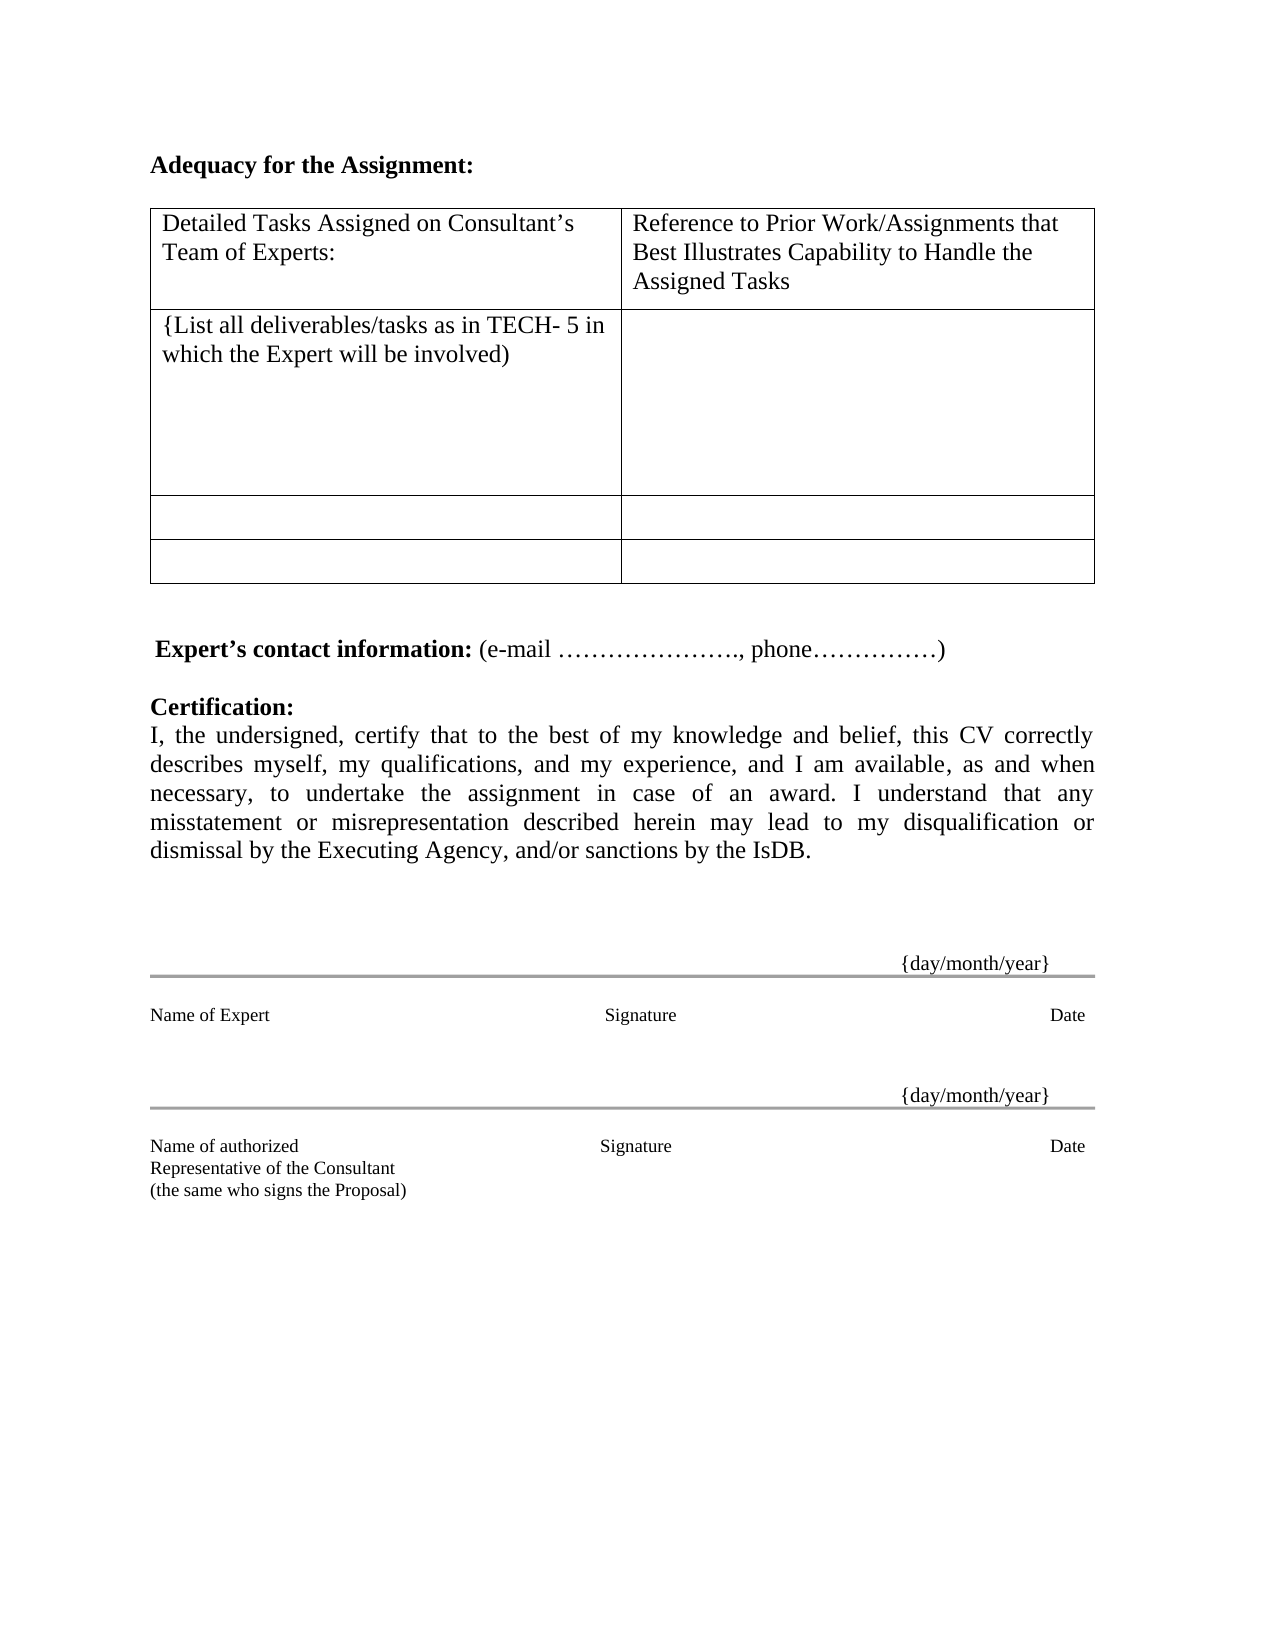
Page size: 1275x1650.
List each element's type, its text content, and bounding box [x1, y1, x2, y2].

text Name of Expert Signature Date [150, 1003, 1095, 1025]
text Expert’s contact information: (e-mail …………………., phone……………) [150, 634, 1095, 663]
text {day/month/year} [150, 1082, 1095, 1106]
table_cell [622, 540, 1094, 583]
table_cell {List all deliverables/tasks as in TECH- 5 in which the Expert will be involved) [151, 310, 621, 495]
text Certification: [150, 692, 1095, 721]
text (the same who signs the Proposal) [150, 1178, 1095, 1200]
table_cell [622, 496, 1094, 539]
table_header Reference to Prior Work/Assignments that Best Illustrates Capability to Handle the Assigned Tasks [622, 209, 1094, 309]
table_cell [622, 310, 1094, 495]
text {day/month/year} [150, 951, 1095, 974]
table_cell [151, 496, 621, 539]
text Representative of the Consultant [150, 1157, 1095, 1178]
table_cell [151, 540, 621, 583]
table_header Detailed Tasks Assigned on Consultant’s Team of Experts: [151, 209, 621, 309]
text Adequacy for the Assignment: [150, 150, 1095, 179]
text Name of authorized Signature Date [150, 1135, 1095, 1157]
text I, the undersigned, certify that to the best of my knowledge and belief, this CV correctly describes myself, my qualifications, and my experience, and I am available, as and when necessary, to undertake the assignment in case of an award. I understand that any misstatement or misrepresentation described herein may lead to my disqualification or dismissal by the Executing Agency, and/or sanctions by the IsDB. [150, 721, 1095, 864]
